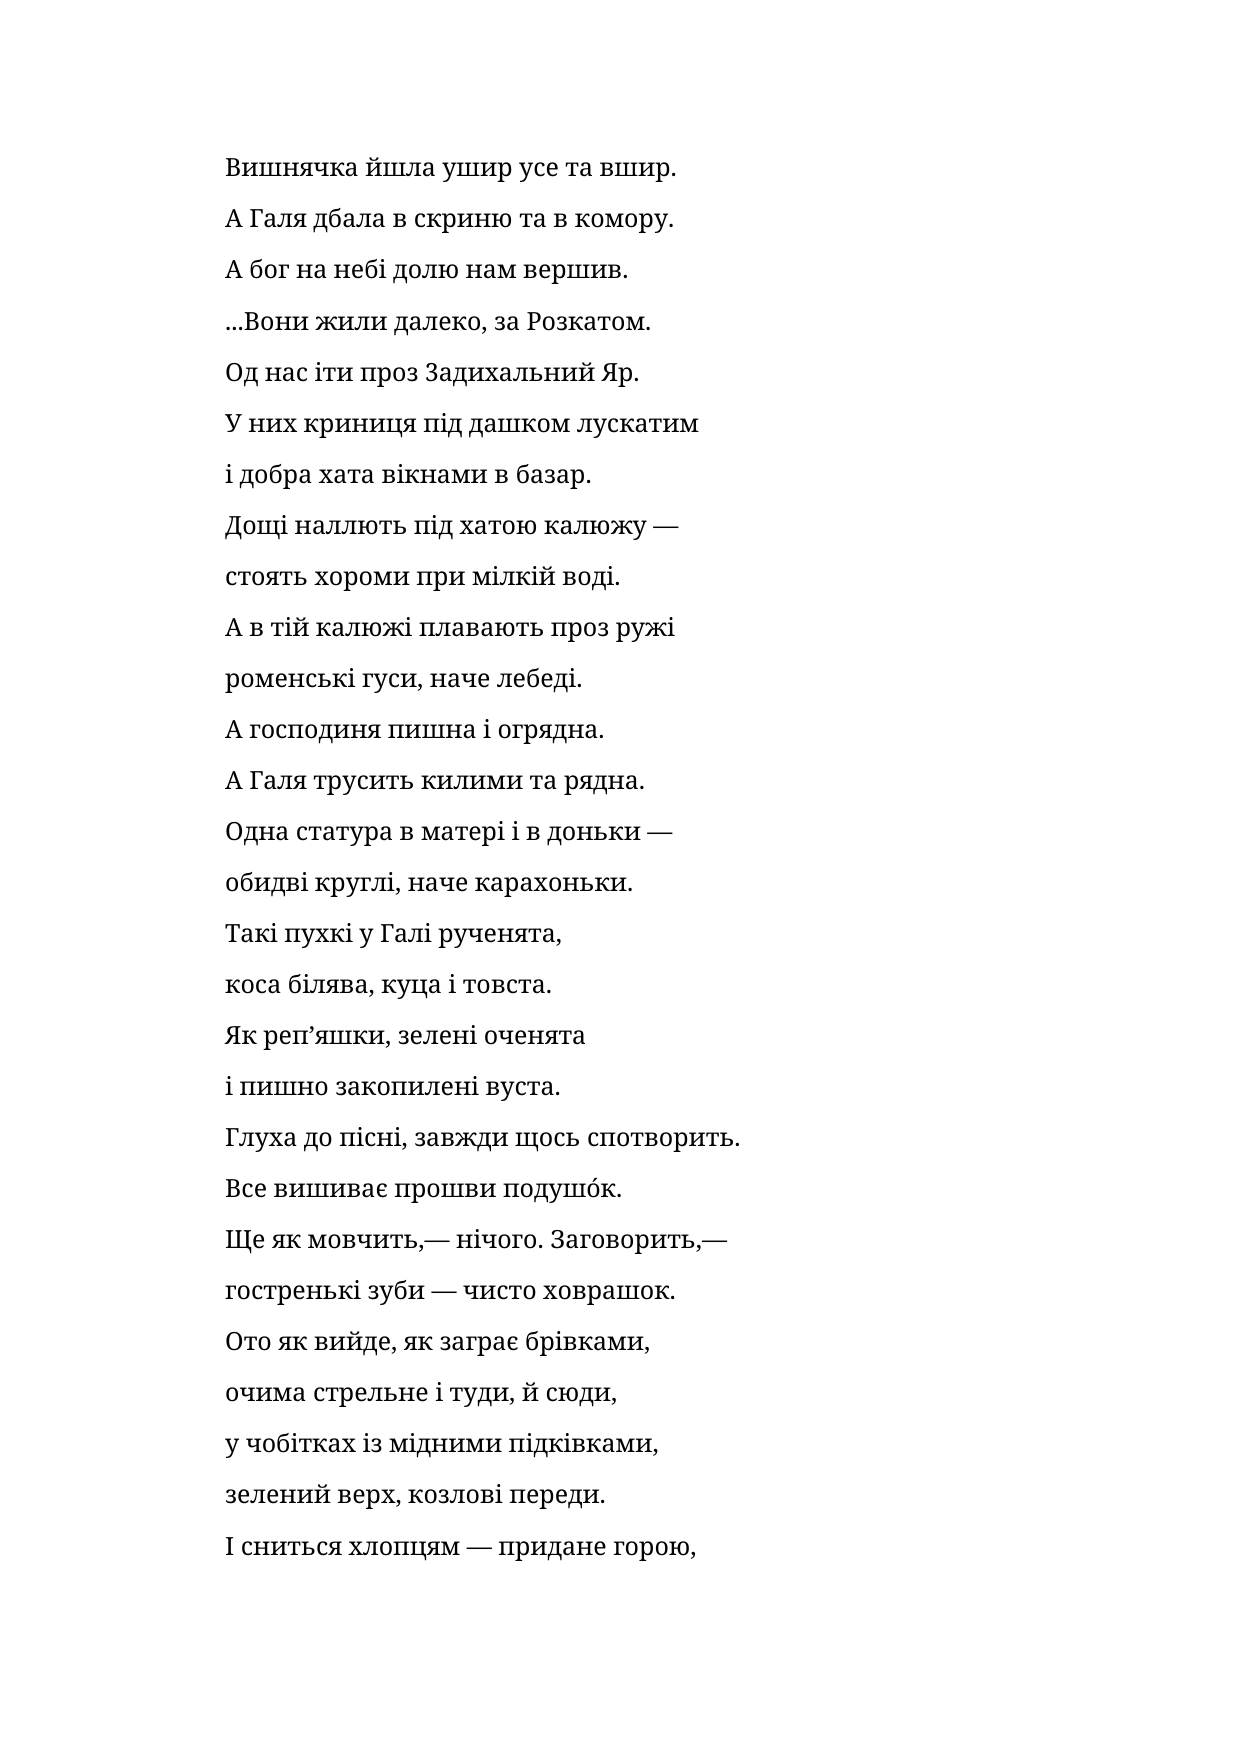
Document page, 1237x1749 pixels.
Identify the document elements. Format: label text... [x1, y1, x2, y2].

text Все вишиває прошви подушóк. [150, 1171, 1086, 1205]
text очима стрельне і туди, й сюди, [150, 1375, 1086, 1409]
text Глуха до пісні, завжди щось спотворить. [150, 1120, 1086, 1154]
text і добра хата вікнами в базар. [150, 456, 1086, 490]
text А бог на небі долю нам вершив. [150, 252, 1086, 286]
text роменські гуси, наче лебеді. [150, 660, 1086, 694]
text Одна статура в матері і в доньки — [150, 813, 1086, 848]
text гостренькі зуби — чисто ховрашок. [150, 1273, 1086, 1307]
text Вишнячка йшла ушир усе та вшир. [150, 150, 1086, 184]
text Ото як вийде, як заграє брівками, [150, 1324, 1086, 1358]
text Од нас іти проз 3адихальний Яр. [150, 354, 1086, 388]
text І сниться хлопцям — придане горою, [150, 1528, 1086, 1562]
text Такі пухкі у Галі рученята, [150, 916, 1086, 950]
text Ще як мовчить,— нічого. Заговорить,— [150, 1222, 1086, 1256]
text У них криниця під дашком лускатим [150, 405, 1086, 439]
text А в тій калюжі плавають проз ружі [150, 609, 1086, 643]
text обидві круглі, наче карахоньки. [150, 864, 1086, 899]
text зелений верх, козлові переди. [150, 1477, 1086, 1511]
text А Галя дбала в скриню та в комору. [150, 201, 1086, 235]
text у чобітках із мідними підківками, [150, 1426, 1086, 1460]
text і пишно закопилені вуста. [150, 1069, 1086, 1103]
text стоять хороми при мілкій воді. [150, 558, 1086, 592]
text А Галя трусить килими та рядна. [150, 762, 1086, 797]
text Дощі наллють під хатою калюжу — [150, 507, 1086, 541]
text ...Вони жили далеко, за Розкатом. [150, 303, 1086, 337]
text А господиня пишна і огрядна. [150, 711, 1086, 746]
text Як реп’яшки, зелені оченята [150, 1018, 1086, 1052]
text коса білява, куца і товста. [150, 967, 1086, 1001]
